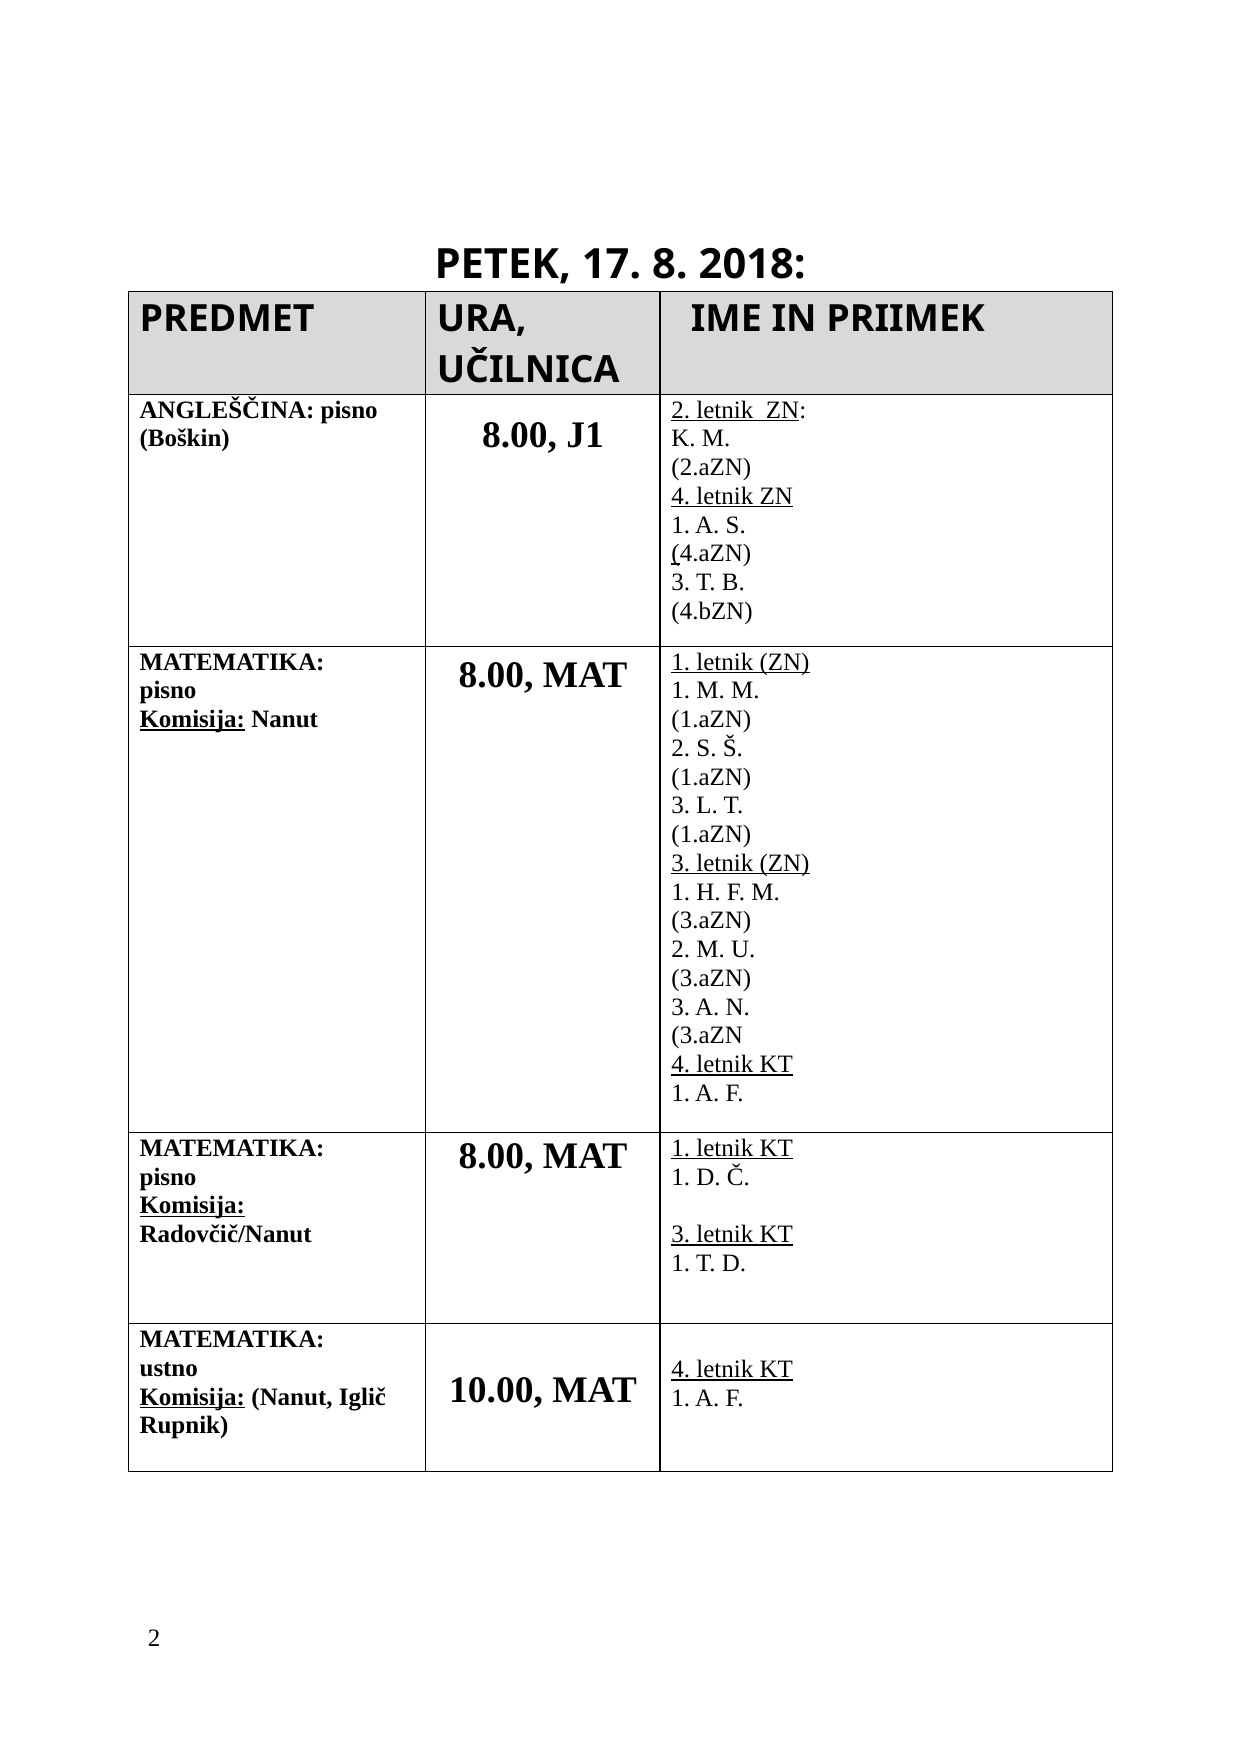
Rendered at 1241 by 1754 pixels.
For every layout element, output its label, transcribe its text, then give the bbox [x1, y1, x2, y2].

table_cell 10.00, MAT [426, 1324, 659, 1471]
table_cell 1. letnik (ZN) 1. M. M. (1.aZN) 2. S. Š. (1.aZN) 3. L. T. (1.aZN) 3. letnik (ZN) 1. H. F. M. (3.aZN) 2. M. U. (3.aZN) 3. A. N. (3.aZN 4. letnik KT 1. A. F. [661, 647, 1112, 1132]
table_cell 8.00, MAT [426, 1133, 659, 1323]
table_cell MATEMATIKA: ustno Komisija: (Nanut, Iglič Rupnik) [129, 1324, 425, 1471]
table_cell 8.00, MAT [426, 647, 659, 1132]
table_cell 1. letnik KT 1. D. Č. 3. letnik KT 1. T. D. [661, 1133, 1112, 1323]
table_cell 2. letnik ZN: K. M. (2.aZN) 4. letnik ZN 1. A. S. (4.aZN) 3. T. B. (4.bZN) [661, 395, 1112, 646]
table_header PREDMET [129, 292, 425, 394]
table_header URA, UČILNICA [426, 292, 659, 394]
table_cell MATEMATIKA: pisno Komisija: Nanut [129, 647, 425, 1132]
text PETEK, 17. 8. 2018: [148, 234, 1093, 291]
table_cell ANGLEŠČINA: pisno (Boškin) [129, 395, 425, 646]
table_cell 8.00, J1 [426, 395, 659, 646]
table_header IME IN PRIIMEK [661, 292, 1112, 394]
table_cell MATEMATIKA: pisno Komisija: Radovčič/Nanut [129, 1133, 425, 1323]
table_cell 4. letnik KT 1. A. F. [661, 1324, 1112, 1471]
